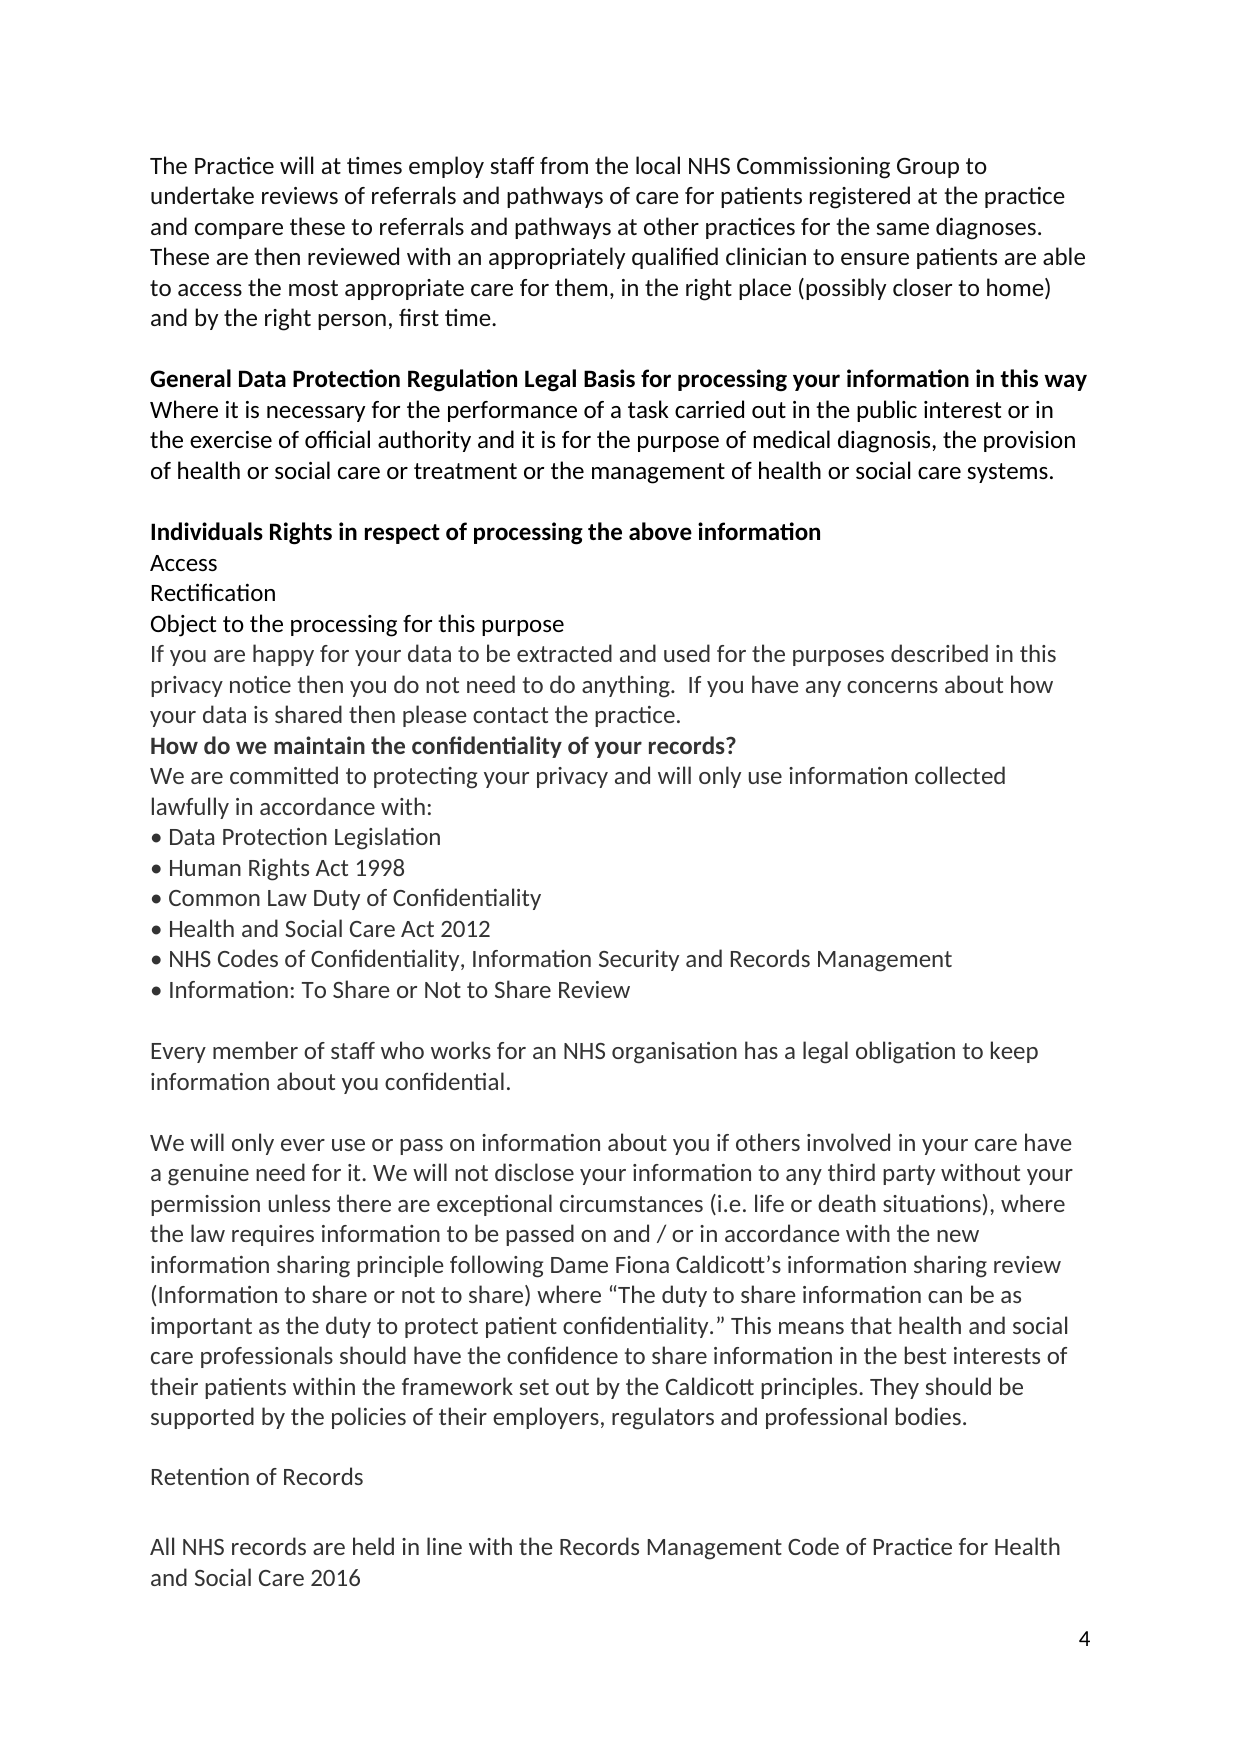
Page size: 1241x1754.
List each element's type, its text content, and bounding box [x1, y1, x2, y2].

text Where it is necessary for the performance of a task carried out in the public interest or in the exercise of official authority and it is for the purpose of medical diagnosis, the provision of health or social care or treatment or the management of health or social care systems. [150, 394, 1090, 486]
text The Practice will at times employ staff from the local NHS Commissioning Group to undertake reviews of referrals and pathways of care for patients registered at the practice and compare these to referrals and pathways at other practices for the same diagnoses. These are then reviewed with an appropriately qualified clinician to ensure patients are able to access the most appropriate care for them, in the right place (possibly closer to home) and by the right person, first time. [150, 150, 1090, 333]
text Retention of Records [150, 1461, 1090, 1492]
text How do we maintain the confidentiality of your records? [150, 730, 1090, 760]
text Rectification [150, 577, 1090, 608]
text General Data Protection Regulation Legal Basis for processing your information in this way [150, 364, 1090, 394]
text Every member of staff who works for an NHS organisation has a legal obligation to keep information about you confidential. [150, 1035, 1090, 1096]
text Access [150, 547, 1090, 577]
text We are committed to protecting your privacy and will only use information collected lawfully in accordance with: [150, 760, 1090, 821]
text We will only ever use or pass on information about you if others involved in your care have a genuine need for it. We will not disclose your information to any third party without your permission unless there are exceptional circumstances (i.e. life or death situations), where the law requires information to be passed on and / or in accordance with the new information sharing principle following Dame Fiona Caldicott’s information sharing review (Information to share or not to share) where “The duty to share information can be as important as the duty to protect patient confidentiality.” This means that health and social care professionals should have the confidence to share information in the best interests of their patients within the framework set out by the Caldicott principles. They should be supported by the policies of their employers, regulators and professional bodies. [150, 1127, 1090, 1432]
text • Data Protection Legislation • Human Rights Act 1998 • Common Law Duty of Confidentiality • Health and Social Care Act 2012 • NHS Codes of Confidentiality, Information Security and Records Management • Information: To Share or Not to Share Review [150, 821, 1090, 1004]
text Individuals Rights in respect of processing the above information [150, 516, 1090, 547]
text Object to the processing for this purpose [150, 608, 1090, 638]
text If you are happy for your data to be extracted and used for the purposes described in this privacy notice then you do not need to do anything. If you have any concerns about how your data is shared then please contact the practice. [150, 638, 1090, 730]
text All NHS records are held in line with the Records Management Code of Practice for Health and Social Care 2016 [150, 1532, 1090, 1593]
